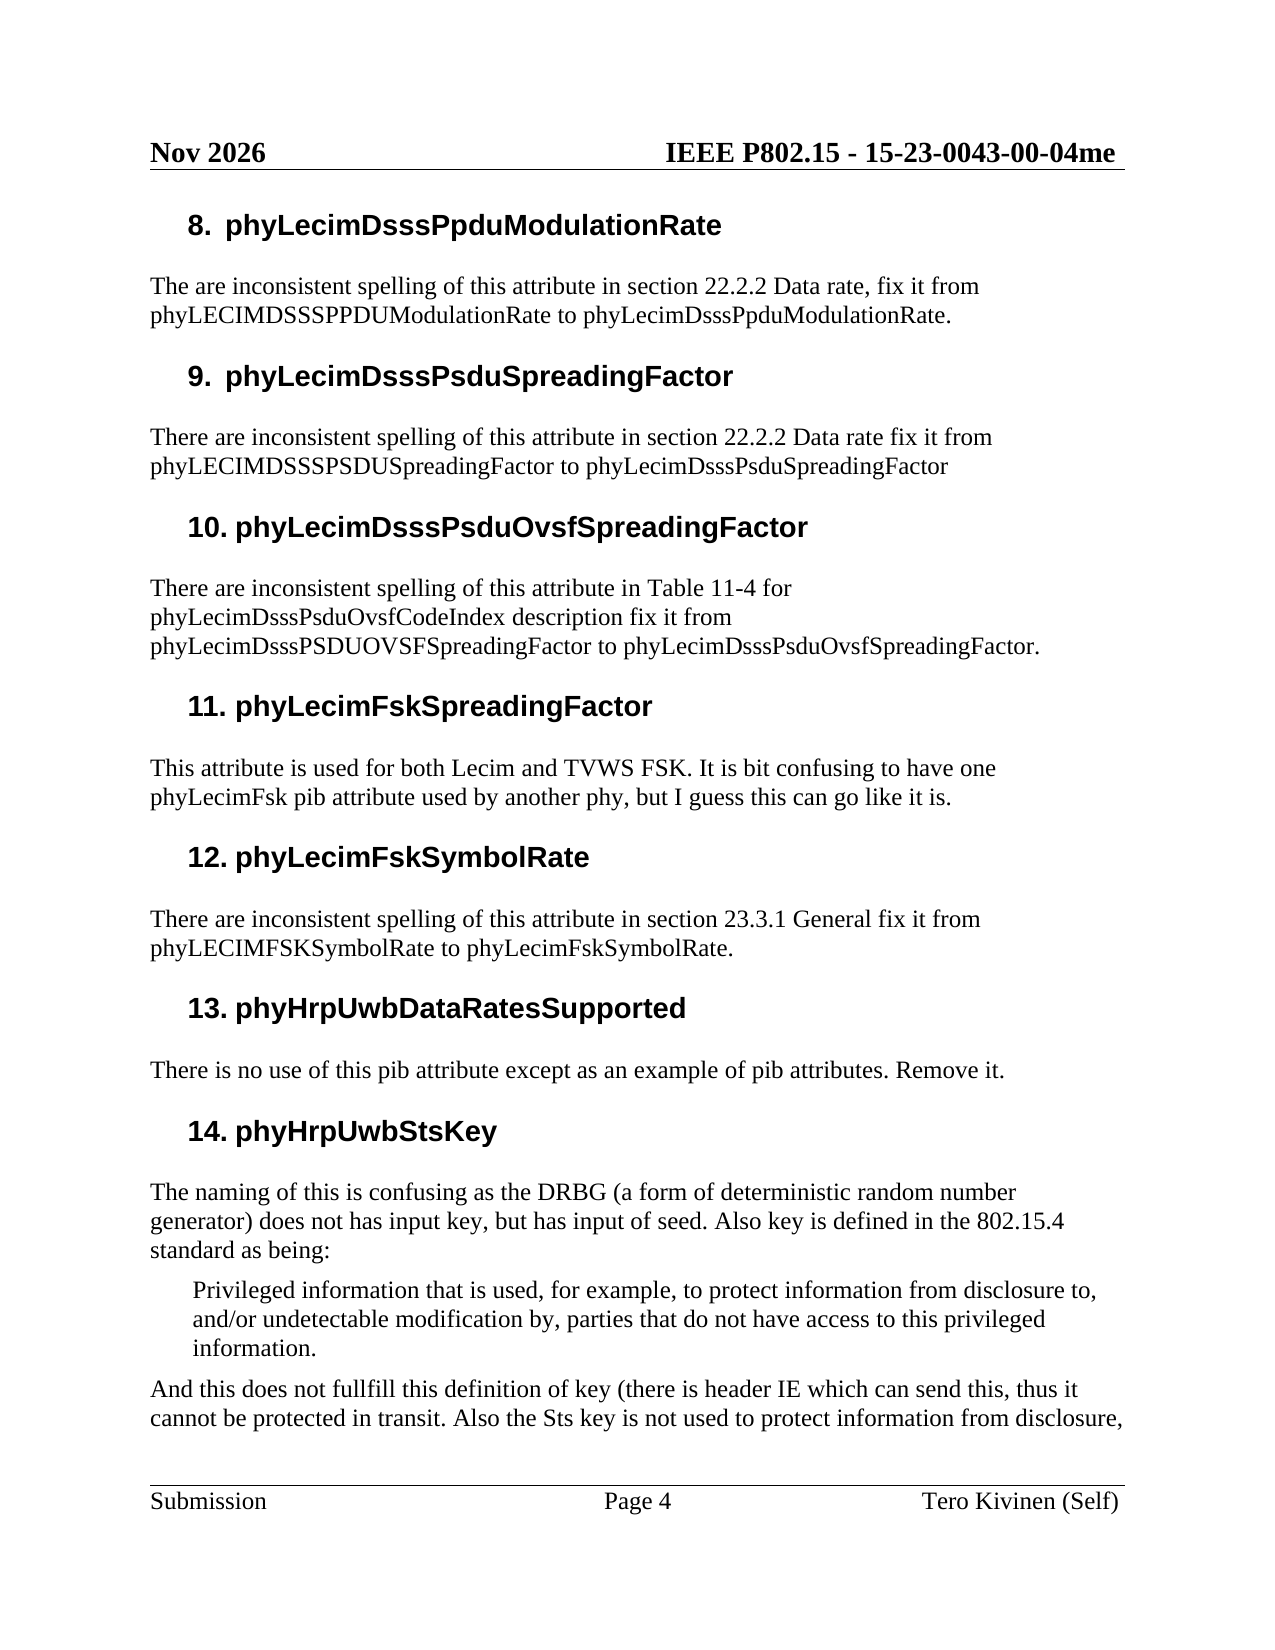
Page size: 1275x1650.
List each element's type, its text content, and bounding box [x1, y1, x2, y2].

subtitle phyLecimFskSymbolRate [187, 841, 1125, 874]
subtitle phyHrpUwbDataRatesSupported [187, 992, 1125, 1025]
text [150, 1374, 1125, 1431]
subtitle phyLecimDsssPpduModulationRate [187, 208, 1125, 241]
text The are inconsistent spelling of this attribute in section 22.2.2 Data rate, fix it from phyLECIMDSSSPPDUModulationRate to phyLecimDsssPpduModulationRate. [150, 271, 1125, 329]
text Privileged information that is used, for example, to protect information from disclosure to, and/or undetectable modification by, parties that do not have access to this privileged information. [192, 1276, 1125, 1362]
text There is no use of this pib attribute except as an example of pib attributes. Remove it. [150, 1055, 1125, 1084]
subtitle phyHrpUwbStsKey [187, 1114, 1125, 1147]
text This attribute is used for both Lecim and TVWS FSK. It is bit confusing to have one phyLecimFsk pib attribute used by another phy, but I guess this can go like it is. [150, 753, 1125, 811]
subtitle phyLecimDsssPsduSpreadingFactor [187, 359, 1125, 392]
text There are inconsistent spelling of this attribute in section 22.2.2 Data rate fix it from phyLECIMDSSSPSDUSpreadingFactor to phyLecimDsssPsduSpreadingFactor [150, 422, 1125, 480]
text There are inconsistent spelling of this attribute in Table 11-4 for phyLecimDsssPsduOvsfCodeIndex description fix it from phyLecimDsssPSDUOVSFSpreadingFactor to phyLecimDsssPsduOvsfSpreadingFactor. [150, 573, 1125, 659]
text The naming of this is confusing as the DRBG (a form of deterministic random number generator) does not has input key, but has input of seed. Also key is defined in the 802.15.4 standard as being: [150, 1177, 1125, 1264]
text There are inconsistent spelling of this attribute in section 23.3.1 General fix it from phyLECIMFSKSymbolRate to phyLecimFskSymbolRate. [150, 904, 1125, 962]
subtitle phyLecimDsssPsduOvsfSpreadingFactor [187, 510, 1125, 543]
subtitle phyLecimFskSpreadingFactor [187, 689, 1125, 723]
